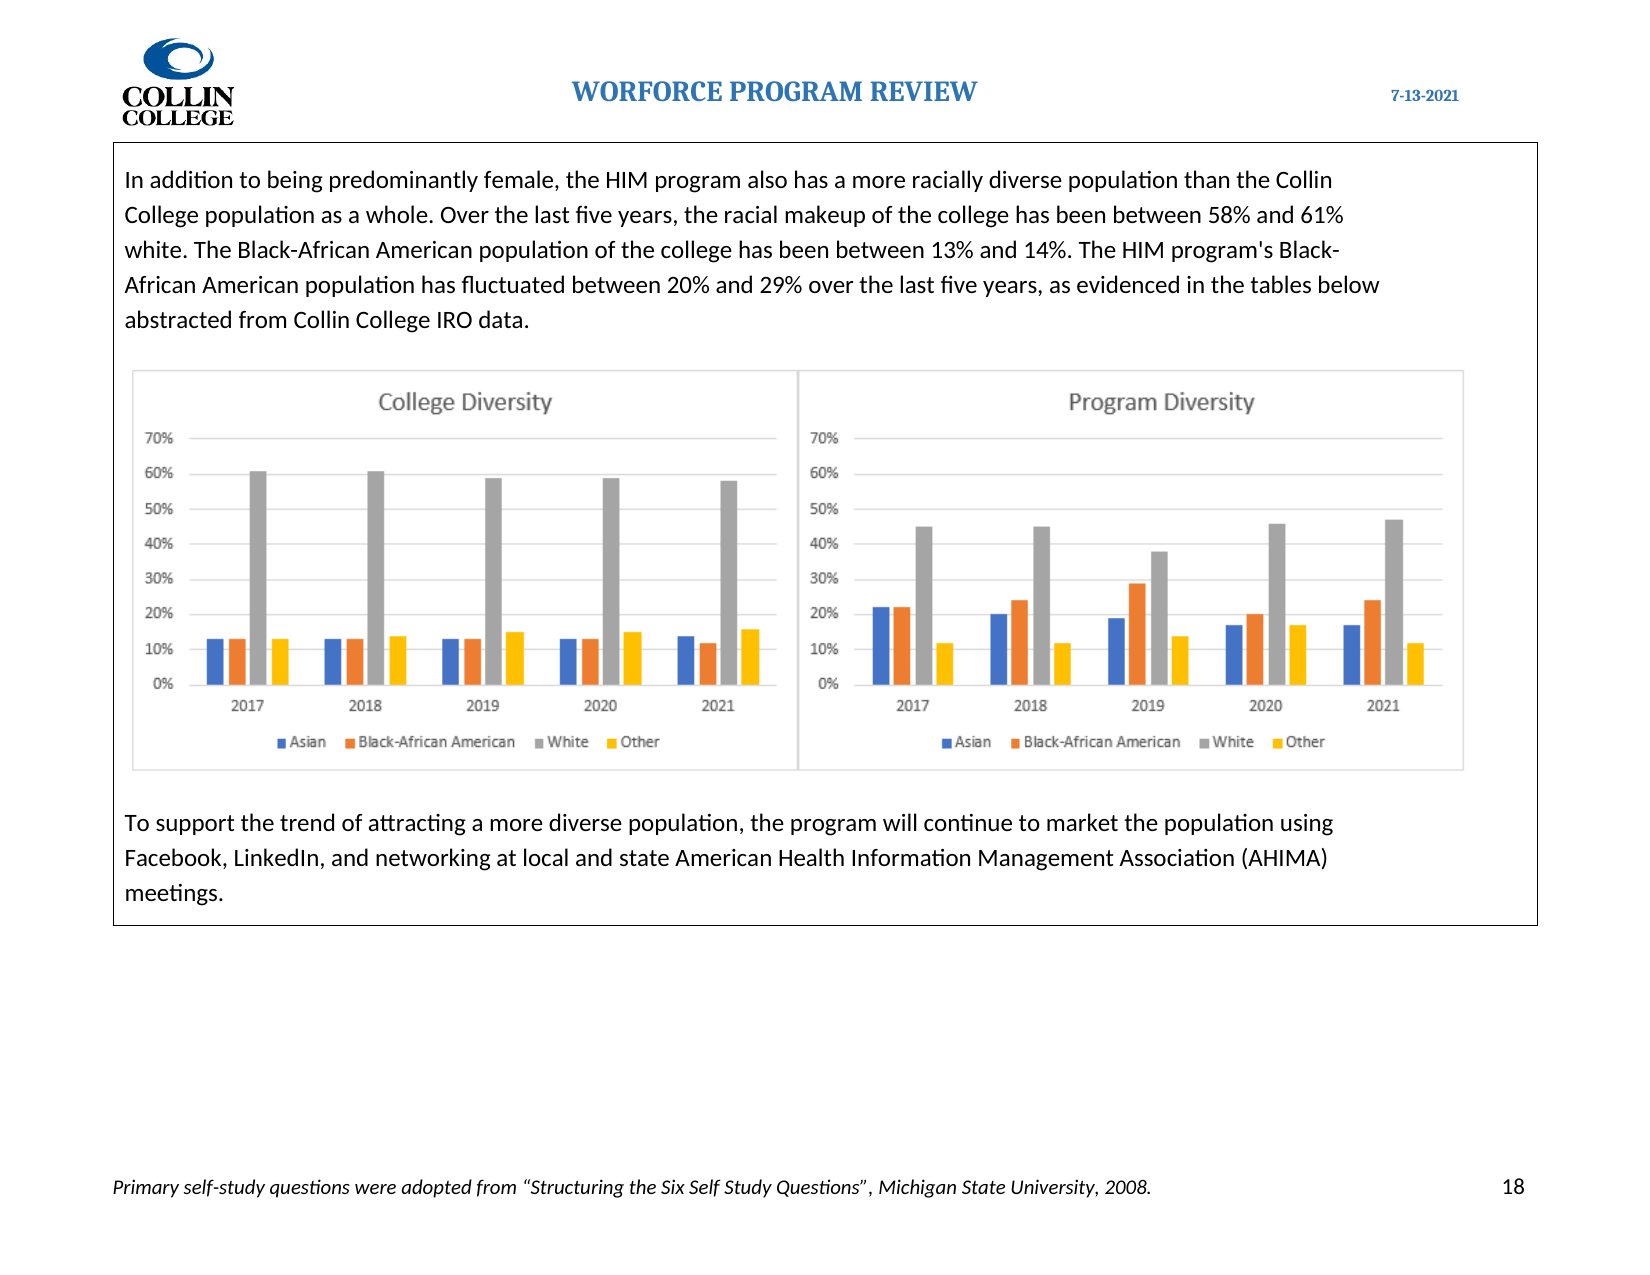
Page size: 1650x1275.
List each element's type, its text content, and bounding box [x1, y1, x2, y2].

picture [124, 360, 1478, 782]
picture [120, 34, 236, 128]
